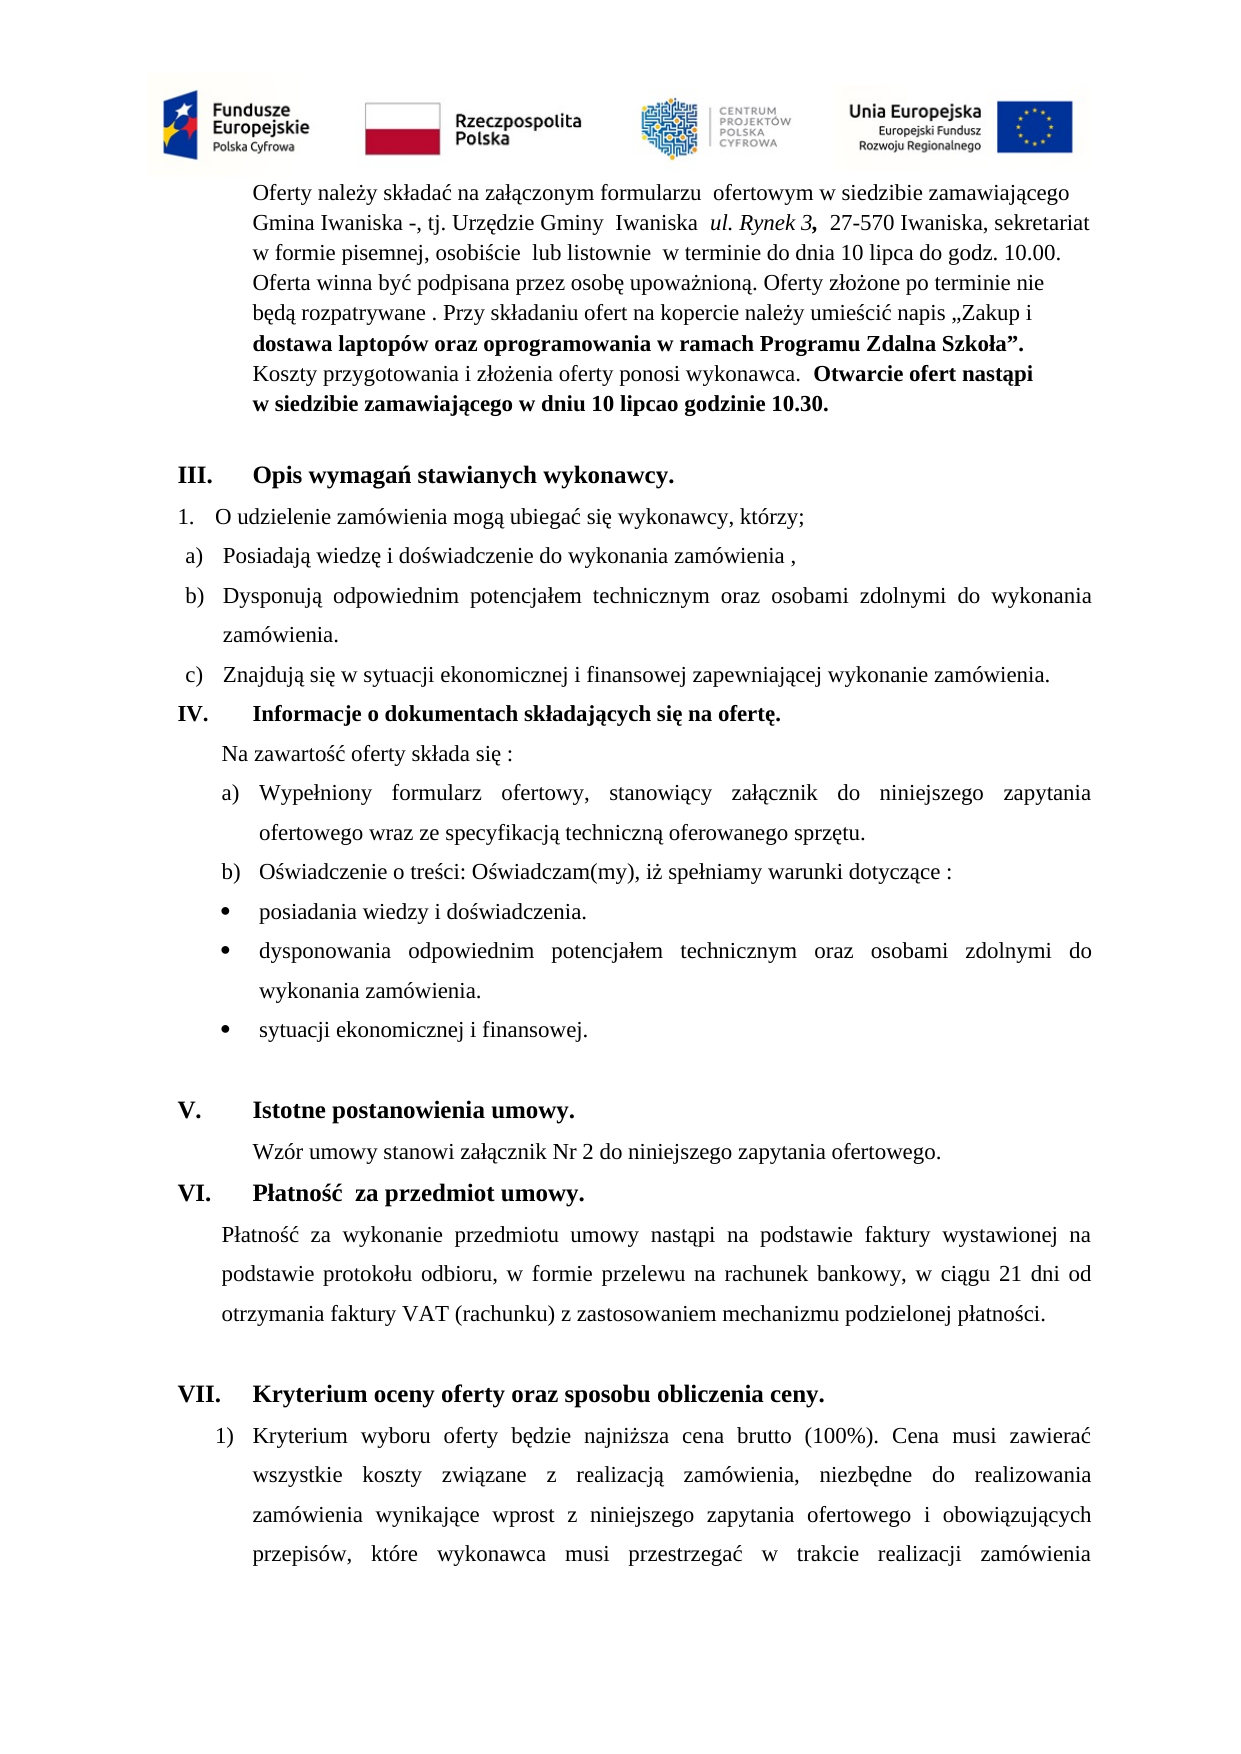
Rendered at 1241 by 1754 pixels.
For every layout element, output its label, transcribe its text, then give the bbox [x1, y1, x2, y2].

picture [147, 73, 1093, 179]
list Oferty należy składać na załączonym formularzu ofertowym w siedzibie zamawiającego Gmina Iwaniska -, tj. Urzędzie Gminy Iwaniska ul. Rynek 3, 27-570 Iwaniska, sekretariat w formie pisemnej, osobiście lub listownie w terminie do dnia 10 lipca do godz. 10.00. Oferta winna być podpisana przez osobę upoważnioną. Oferty złożone po terminie nie będą rozpatrywane . Przy składaniu ofert na kopercie należy umieścić napis „Zakup i dostawa laptopów oraz oprogramowania w ramach Programu Zdalna Szkoła”. Koszty przygotowania i złożenia oferty ponosi wykonawca. Otwarcie ofert nastąpi w siedzibie zamawiającego w dniu 10 lipcao godzinie 10.30. [252, 179, 1093, 416]
list Opis wymagań stawianych wykonawcy. [177, 460, 1093, 488]
list Wypełniony formularz ofertowy, stanowiący załącznik do niniejszego zapytania ofertowego wraz ze specyfikacją techniczną oferowanego sprzętu. [221, 779, 1093, 845]
list Posiadają wiedzę i doświadczenie do wykonania zamówienia , [185, 542, 1093, 569]
text Na zawartość oferty składa się : [221, 740, 1093, 766]
list Oświadczenie o treści: Oświadczam(my), iż spełniamy warunki dotyczące : [221, 858, 1093, 884]
list Kryterium oceny oferty oraz sposobu obliczenia ceny. [177, 1379, 1093, 1407]
list posiadania wiedzy i doświadczenia. [221, 898, 1093, 924]
list Płatność za przedmiot umowy. [177, 1178, 1093, 1206]
list sytuacji ekonomicznej i finansowej. [221, 1016, 1093, 1042]
list Istotne postanowienia umowy. [177, 1095, 1093, 1124]
list dysponowania odpowiednim potencjałem technicznym oraz osobami zdolnymi do wykonania zamówienia. [221, 937, 1093, 1003]
list Wzór umowy stanowi załącznik Nr 2 do niniejszego zapytania ofertowego. [252, 1138, 1093, 1164]
list Znajdują się w sytuacji ekonomicznej i finansowej zapewniającej wykonanie zamówienia. [185, 661, 1093, 687]
list Dysponują odpowiednim potencjałem technicznym oraz osobami zdolnymi do wykonania zamówienia. [185, 582, 1093, 648]
list Informacje o dokumentach składających się na ofertę. [177, 700, 1093, 727]
text Płatność za wykonanie przedmiotu umowy nastąpi na podstawie faktury wystawionej na podstawie protokołu odbioru, w formie przelewu na rachunek bankowy, w ciągu 21 dni od otrzymania faktury VAT (rachunku) z zastosowaniem mechanizmu podzielonej płatności. [221, 1221, 1093, 1326]
list O udzielenie zamówienia mogą ubiegać się wykonawcy, którzy; [177, 503, 1093, 529]
